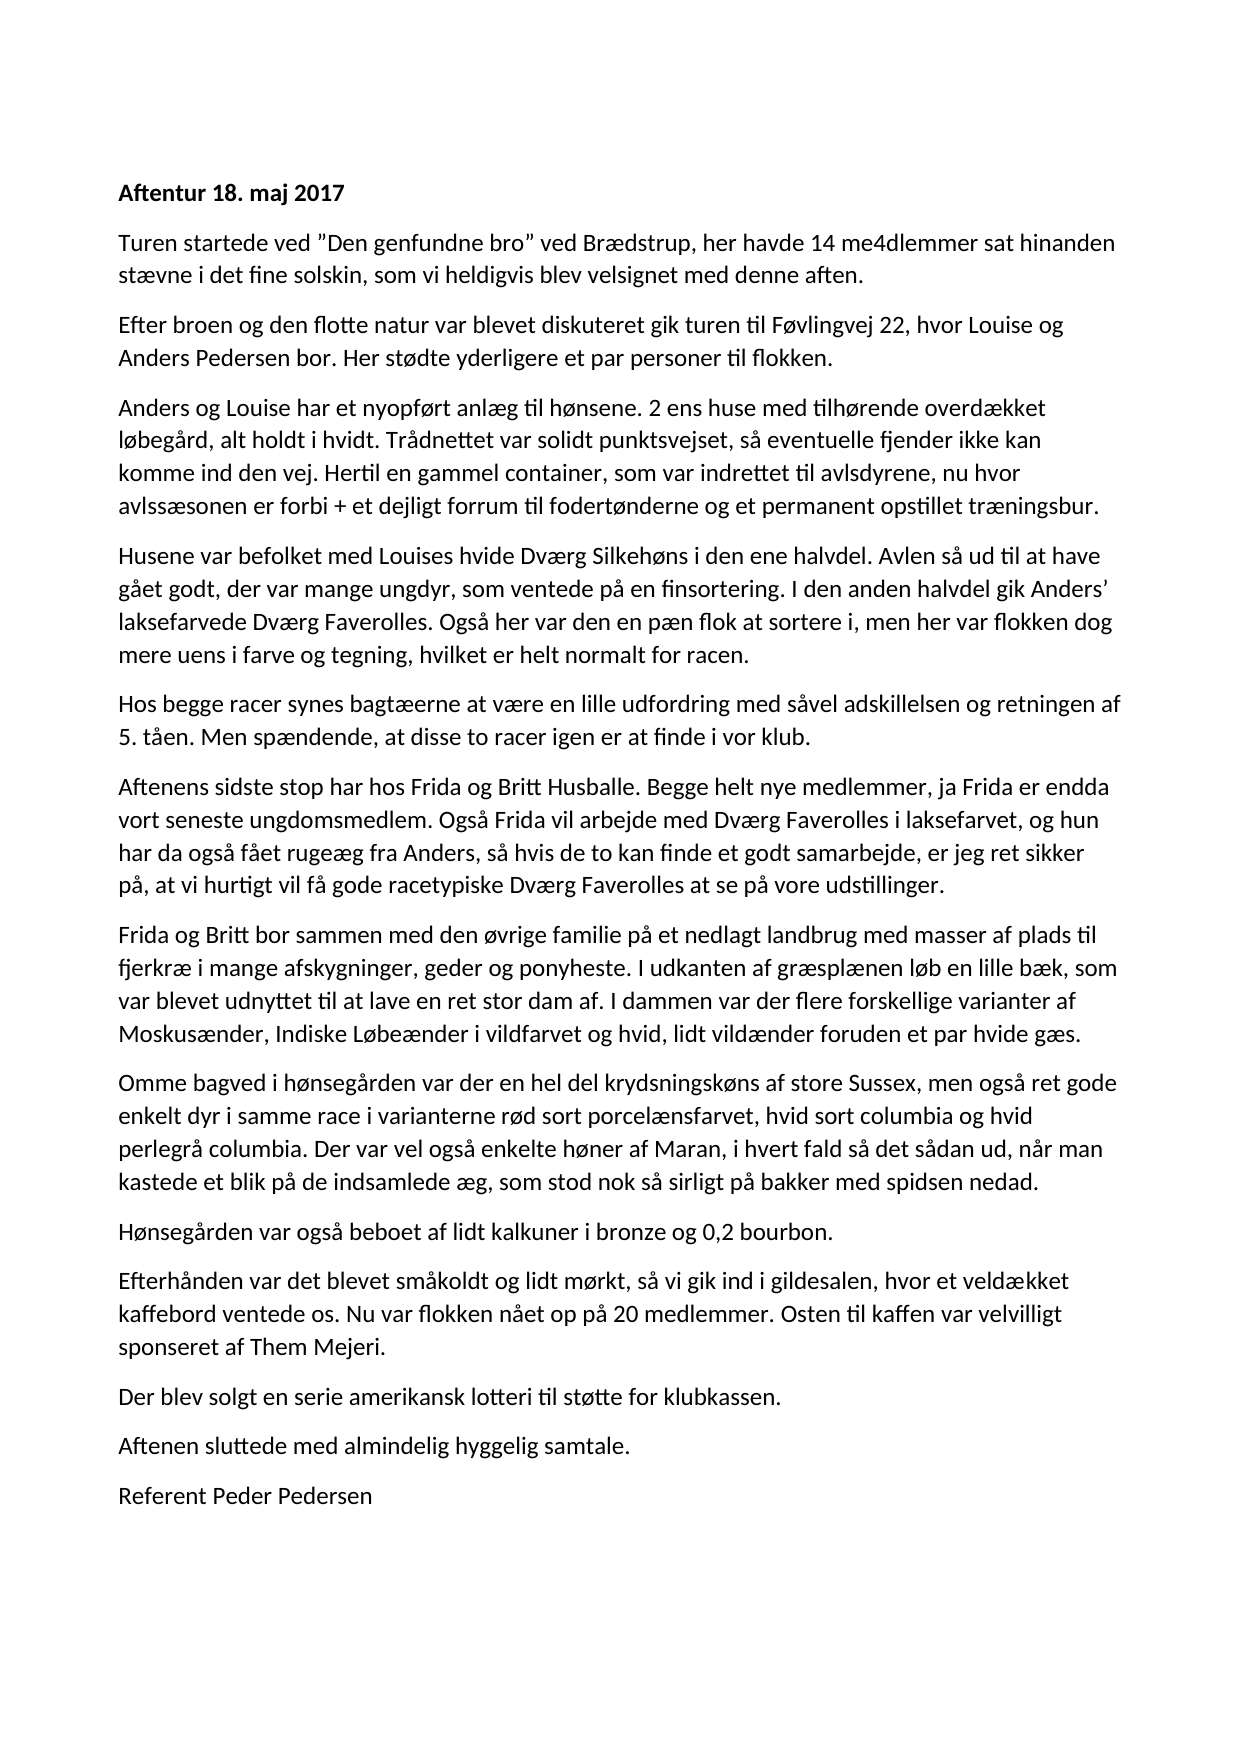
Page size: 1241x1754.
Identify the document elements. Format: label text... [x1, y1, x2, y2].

text Anders og Louise har et nyopført anlæg til hønsene. 2 ens huse med tilhørende overdækket løbegård, alt holdt i hvidt. Trådnettet var solidt punktsvejset, så eventuelle fjender ikke kan komme ind den vej. Hertil en gammel container, som var indrettet til avlsdyrene, nu hvor avlssæsonen er forbi + et dejligt forrum til fodertønderne og et permanent opstillet træningsbur. [118, 392, 1122, 521]
text Hønsegården var også beboet af lidt kalkuner i bronze og 0,2 bourbon. [118, 1216, 1122, 1246]
text Hos begge racer synes bagtæerne at være en lille udfordring med såvel adskillelsen og retningen af 5. tåen. Men spændende, at disse to racer igen er at finde i vor klub. [118, 688, 1122, 752]
text Aftenens sidste stop har hos Frida og Britt Husballe. Begge helt nye medlemmer, ja Frida er endda vort seneste ungdomsmedlem. Også Frida vil arbejde med Dværg Faverolles i laksefarvet, og hun har da også fået rugeæg fra Anders, så hvis de to kan finde et godt samarbejde, er jeg ret sikker på, at vi hurtigt vil få gode racetypiske Dværg Faverolles at se på vore udstillinger. [118, 771, 1122, 900]
text Referent Peder Pedersen [118, 1480, 1122, 1511]
text Efter broen og den flotte natur var blevet diskuteret gik turen til Føvlingvej 22, hvor Louise og Anders Pedersen bor. Her stødte yderligere et par personer til flokken. [118, 309, 1122, 373]
text Aftenen sluttede med almindelig hyggelig samtale. [118, 1431, 1122, 1461]
text Frida og Britt bor sammen med den øvrige familie på et nedlagt landbrug med masser af plads til fjerkræ i mange afskygninger, geder og ponyheste. I udkanten af græsplænen løb en lille bæk, som var blevet udnyttet til at lave en ret stor dam af. I dammen var der flere forskellige varianter af Moskusænder, Indiske Løbeænder i vildfarvet og hvid, lidt vildænder foruden et par hvide gæs. [118, 919, 1122, 1048]
text Efterhånden var det blevet småkoldt og lidt mørkt, så vi gik ind i gildesalen, hvor et veldækket kaffebord ventede os. Nu var flokken nået op på 20 medlemmer. Osten til kaffen var velvilligt sponseret af Them Mejeri. [118, 1266, 1122, 1362]
text Der blev solgt en serie amerikansk lotteri til støtte for klubkassen. [118, 1381, 1122, 1411]
text Husene var befolket med Louises hvide Dværg Silkehøns i den ene halvdel. Avlen så ud til at have gået godt, der var mange ungdyr, som ventede på en finsortering. I den anden halvdel gik Anders’ laksefarvede Dværg Faverolles. Også her var den en pæn flok at sortere i, men her var flokken dog mere uens i farve og tegning, hvilket er helt normalt for racen. [118, 540, 1122, 669]
text Omme bagved i hønsegården var der en hel del krydsningskøns af store Sussex, men også ret gode enkelt dyr i samme race i varianterne rød sort porcelænsfarvet, hvid sort columbia og hvid perlegrå columbia. Der var vel også enkelte høner af Maran, i hvert fald så det sådan ud, når man kastede et blik på de indsamlede æg, som stod nok så sirligt på bakker med spidsen nedad. [118, 1068, 1122, 1197]
text Turen startede ved ”Den genfundne bro” ved Brædstrup, her havde 14 me4dlemmer sat hinanden stævne i det fine solskin, som vi heldigvis blev velsignet med denne aften. [118, 227, 1122, 290]
text Aftentur 18. maj 2017 [118, 177, 1122, 208]
